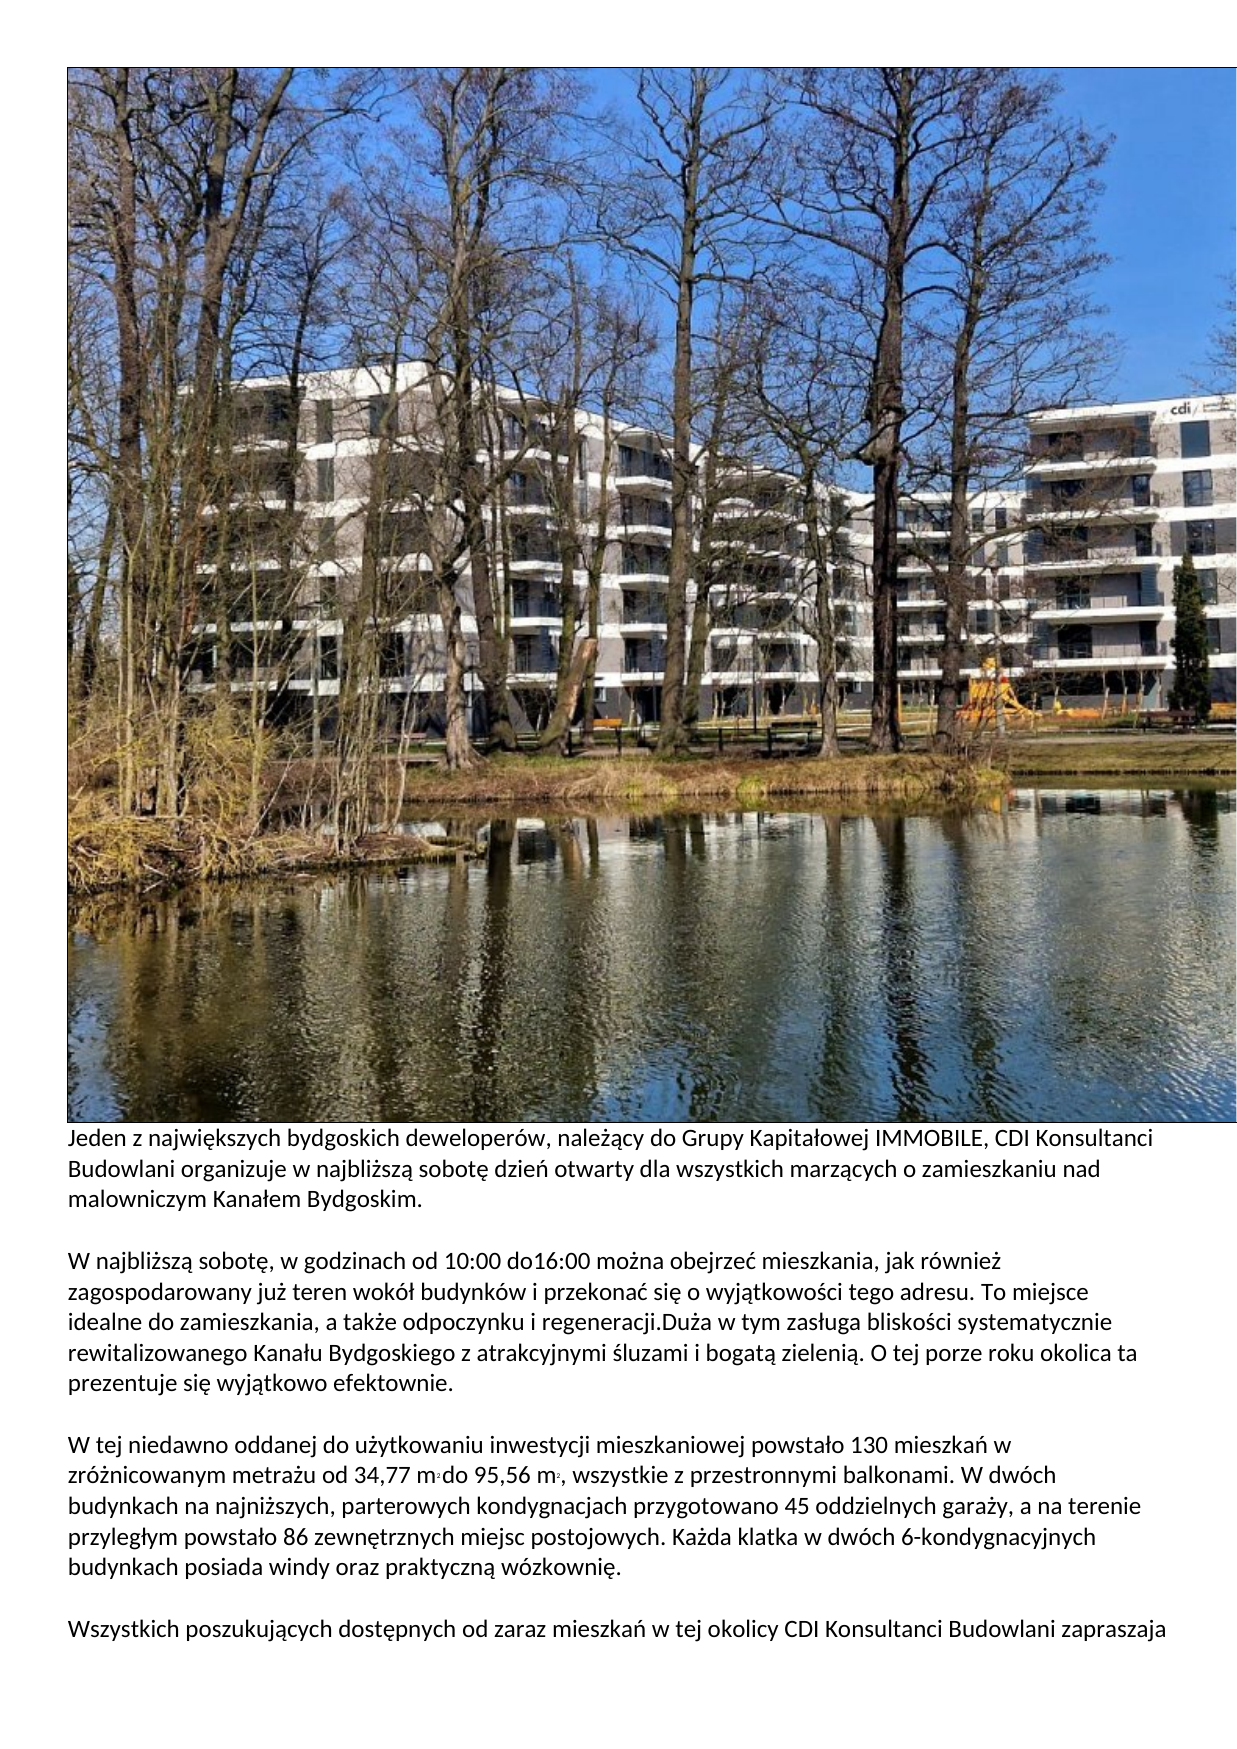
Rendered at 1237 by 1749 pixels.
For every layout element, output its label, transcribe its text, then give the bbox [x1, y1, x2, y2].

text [68, 1613, 1169, 1643]
text W najbliższą sobotę, w godzinach od 10:00 do16:00 można obejrzeć mieszkania, jak również zagospodarowany już teren wokół budynków i przekonać się o wyjątkowości tego adresu. To miejsce idealne do zamieszkania, a także odpoczynku i regeneracji.Duża w tym zasługa bliskości systematycznie rewitalizowanego Kanału Bydgoskiego z atrakcyjnymi śluzami i bogatą zielenią. O tej porze roku okolica ta prezentuje się wyjątkowo efektownie. [68, 1245, 1169, 1398]
text Jeden z największych bydgoskich deweloperów, należący do Grupy Kapitałowej IMMOBILE, CDI Konsultanci Budowlani organizuje w najbliższą sobotę dzień otwarty dla wszystkich marzących o zamieszkaniu nad malowniczym Kanałem Bydgoskim. [68, 1123, 1169, 1214]
picture [68, 68, 1237, 1122]
text W tej niedawno oddanej do użytkowaniu inwestycji mieszkaniowej powstało 130 mieszkań w zróżnicowanym metrażu od 34,77 m2 do 95,56 m2, wszystkie z przestronnymi balkonami. W dwóch budynkach na najniższych, parterowych kondygnacjach przygotowano 45 oddzielnych garaży, a na terenie przyległym powstało 86 zewnętrznych miejsc postojowych. Każda klatka w dwóch 6-kondygnacyjnych budynkach posiada windy oraz praktyczną wózkownię. [68, 1429, 1169, 1582]
